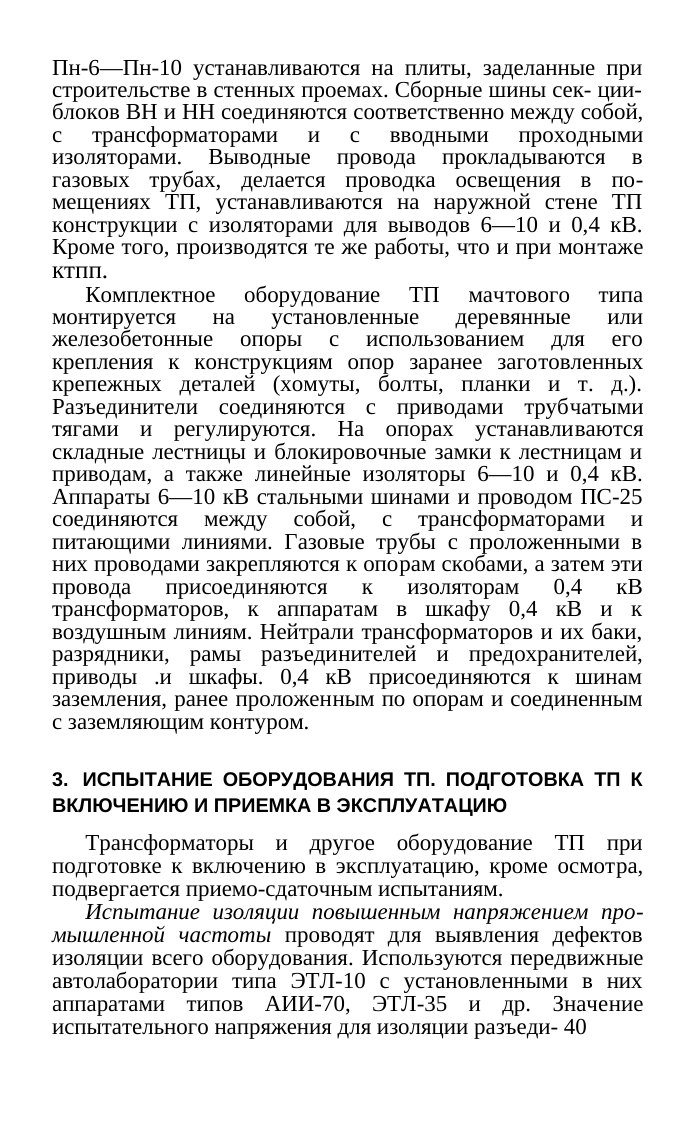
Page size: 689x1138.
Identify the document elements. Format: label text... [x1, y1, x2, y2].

text Трансформаторы и другое оборудование ТП при подготовке к включению в эксплуатацию, кроме осмотра, подвергается приемо-сдаточным испытаниям. [52, 832, 643, 901]
text Комплектное оборудование ТП мачтового типа монтируется на установленные деревянные или железобетонные опоры с использованием для его крепления к конструкциям опор заранее заготовленных крепежных деталей (хомуты, болты, планки и т. д.). Разъединители соединяются с приводами трубчатыми тягами и регулируются. На опорах устанавливаются складные лестницы и блокировочные замки к лестницам и приводам, а также линейные изоляторы 6—10 и 0,4 кВ. Аппараты 6—10 кВ стальными шинами и проводом ПС-25 соединяются между собой, с трансформаторами и питающими линиями. Газовые трубы с проложенными в них проводами закрепляются к опорам скобами, а затем эти провода присоединяются к изоляторам 0,4 кВ трансформаторов, к аппаратам в шкафу 0,4 кВ и к воздушным линиям. Нейтрали трансформаторов и их баки, разрядники, рамы разъединителей и предохранителей, приводы .и шкафы. 0,4 кВ присоединяются к шинам заземления, ранее проложенным по опорам и соединенным с заземляющим контуром. [52, 284, 643, 734]
text Испытание изоляции повышенным напряжением промышленной частоты проводят для выявления дефектов изоляции всего оборудования. Используются передвижные автолаборатории типа ЭТЛ-10 с установленными в них аппаратами типов АИИ-70, ЭТЛ-35 и др. Значение испытательного напряжения для изоляции разъеди- 40 [52, 901, 643, 1039]
text Пн-6—Пн-10 устанавливаются на плиты, заделанные при строительстве в стенных проемах. Сборные шины сек- ции-блоков ВН и НН соединяются соответственно между собой, с трансформаторами и с вводными проходными изоляторами. Выводные провода прокладываются в газовых трубах, делается проводка освещения в помещениях ТП, устанавливаются на наружной стене ТП конструкции с изоляторами для выводов 6—10 и 0,4 кВ. Кроме того, производятся те же работы, что и при монтаже ктпп. [52, 57, 643, 284]
list ИСПЫТАНИЕ ОБОРУДОВАНИЯ ТП. ПОДГОТОВКА ТП К ВКЛЮЧЕНИЮ И ПРИЕМКА В ЭКСПЛУАТАЦИЮ [52, 767, 643, 816]
